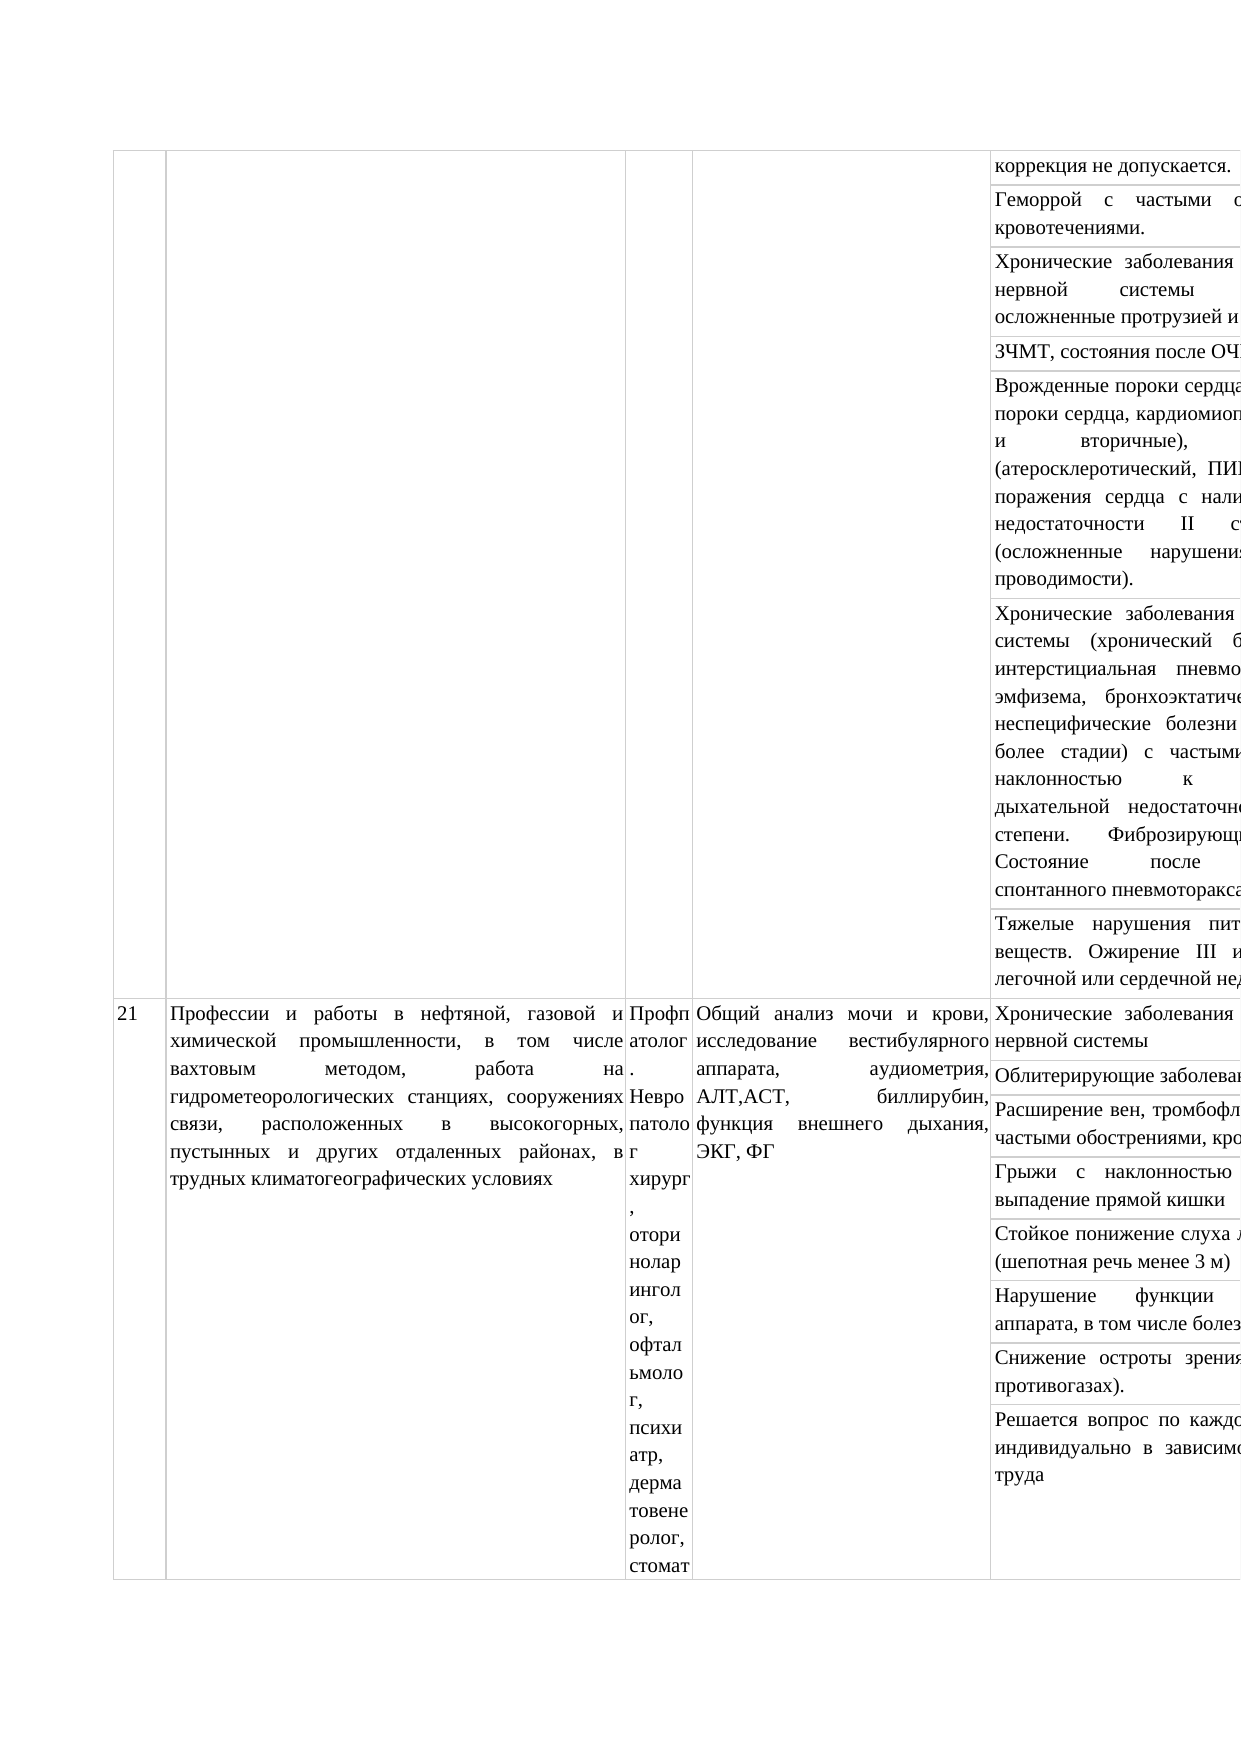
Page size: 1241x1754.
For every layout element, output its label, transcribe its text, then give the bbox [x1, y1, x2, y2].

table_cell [991, 1405, 1240, 1578]
table_cell Грыжи с наклонностью к ущемлению, выпадение прямой кишки [991, 1158, 1240, 1218]
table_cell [991, 151, 1240, 184]
table_cell Общий анализ мочи и крови, исследование вестибулярного аппарата, аудиометрия, АЛТ,АСТ, биллирубин, функция внешнего дыхания, ЭКГ, ФГ [693, 999, 990, 1578]
table_cell ЗЧМТ, состояния после ОЧМТ, травмы. [991, 337, 1240, 370]
table_cell Снижение остроты зрения (при работе в противогазах). [991, 1344, 1240, 1404]
table_cell Хронические заболевания периферической нервной системы (радикулопатии, осложненные протрузией и грыжей дисков). [991, 248, 1240, 336]
table_cell Хронические заболевания бронхолегочной системы (хронический бронхит, ХОБЛ, интерстициальная пневмония, саркоидоз, эмфизема, бронхоэктатическая и другие неспецифические болезни легких I, II и более стадии) с частыми обострениями, наклонностью к кровотечениям, дыхательной недостаточностью II и III степени. Фиброзирующий альвеолит. Состояние после перенесенного спонтанного пневмоторакса. [991, 599, 1240, 908]
table_cell Хронические заболевания периферической нервной системы [991, 999, 1240, 1060]
table_cell Профессии и работы в нефтяной, газовой и химической промышленности, в том числе вахтовым методом, работа на гидрометеорологических станциях, сооружениях связи, расположенных в высокогорных, пустынных и других отдаленных районах, в трудных климатогеографических условиях [167, 999, 625, 1578]
table_cell Геморрой с частыми обострениями и кровотечениями. [991, 186, 1240, 246]
table_cell Врожденные пороки сердца, приобретенные пороки сердца, кардиомиопатия (первичные и вторичные), кардиосклероз (атеросклеротический, ПИМ), алкогольные поражения сердца с наличием сердечной недостаточности II ст. и более; (осложненные нарушениями ритма и проводимости). [991, 372, 1240, 598]
table_cell Стойкое понижение слуха любой этиологии (шепотная речь менее 3 м) [991, 1220, 1240, 1280]
table_cell Облитерирующие заболевания сосудов [991, 1061, 1240, 1094]
table_cell Профпатолог. Невропатолог хирург, оториноларинголог, офтальмолог, психиатр, дерматовенеролог, стоматолог, аллерголог [626, 999, 692, 1578]
table_cell 21 [114, 999, 165, 1578]
table_cell Тяжелые нарушения питания и обмена веществ. Ожирение III и IV степени с легочной или сердечной недостаточностью [991, 910, 1240, 998]
table_cell Расширение вен, тромбофлебит, геморрой с частыми обострениями, кровотечением [991, 1096, 1240, 1156]
table_cell Нарушение функции вестибулярного аппарата, в том числе болезнь Миньера. [991, 1281, 1240, 1342]
